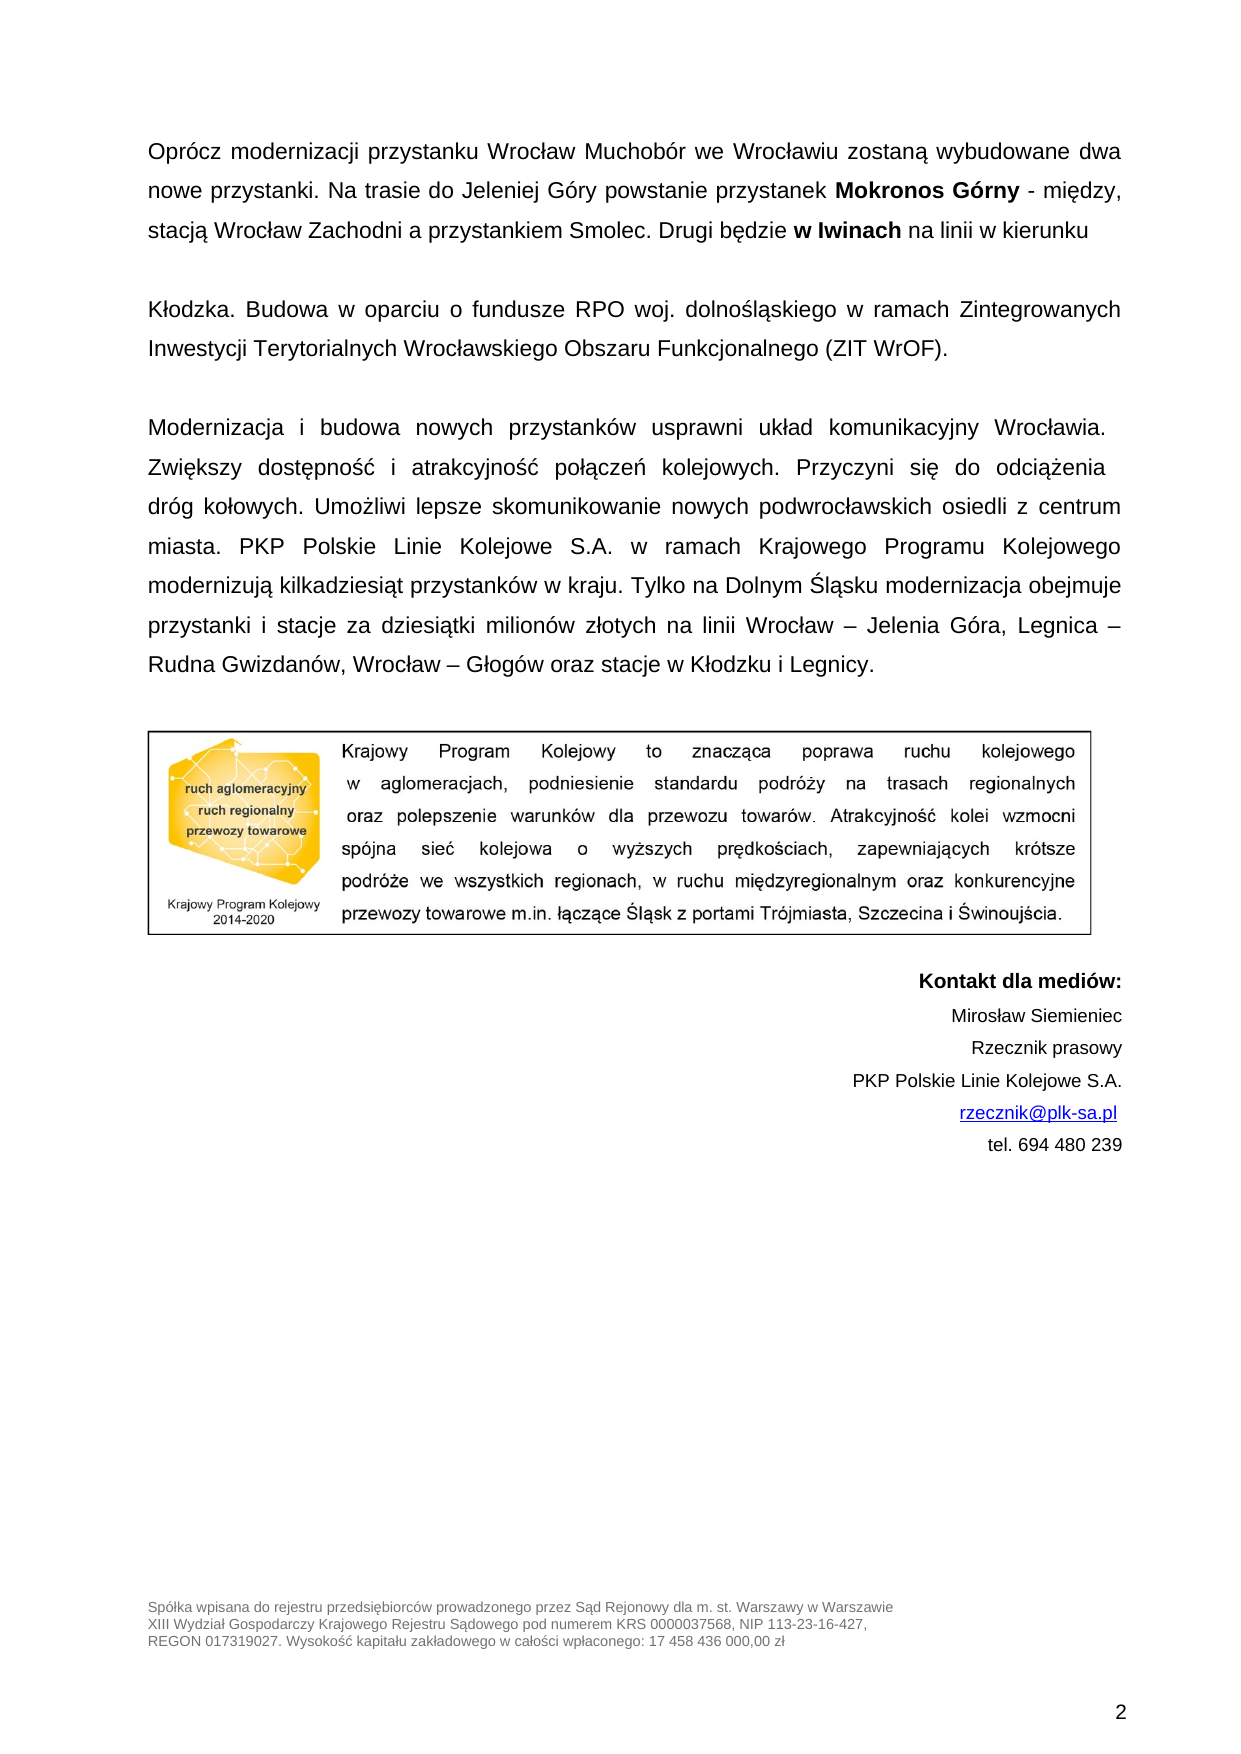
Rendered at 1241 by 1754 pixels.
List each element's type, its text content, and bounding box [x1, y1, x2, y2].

picture [147, 730, 1092, 935]
text Modernizacja i budowa nowych przystanków usprawni układ komunikacyjny Wrocławia. Zwiększy dostępność i atrakcyjność połączeń kolejowych. Przyczyni się do odciążenia dróg kołowych. Umożliwi lepsze skomunikowanie nowych podwrocławskich osiedli z centrum miasta. PKP Polskie Linie Kolejowe S.A. w ramach Krajowego Programu Kolejowego modernizują kilkadziesiąt przystanków w kraju. Tylko na Dolnym Śląsku modernizacja obejmuje przystanki i stacje za dziesiątki milionów złotych na linii Wrocław – Jelenia Góra, Legnica – Rudna Gwizdanów, Wrocław – Głogów oraz stacje w Kłodzku i Legnicy. [148, 414, 1122, 678]
text Mirosław Siemieniec Rzecznik prasowy PKP Polskie Linie Kolejowe S.A. rzecznik@plk-sa.pl tel. 694 480 239 [811, 1005, 1122, 1156]
text Oprócz modernizacji przystanku Wrocław Muchobór we Wrocławiu zostaną wybudowane dwa nowe przystanki. Na trasie do Jeleniej Góry powstanie przystanek Mokronos Górny - między, stacją Wrocław Zachodni a przystankiem Smolec. Drugi będzie w Iwinach na linii w kierunku [148, 138, 1122, 243]
text Kłodzka. Budowa w oparciu o fundusze RPO woj. dolnośląskiego w ramach Zintegrowanych Inwestycji Terytorialnych Wrocławskiego Obszaru Funkcjonalnego (ZIT WrOF). [148, 296, 1122, 362]
text Kontakt dla mediów: [811, 969, 1122, 993]
